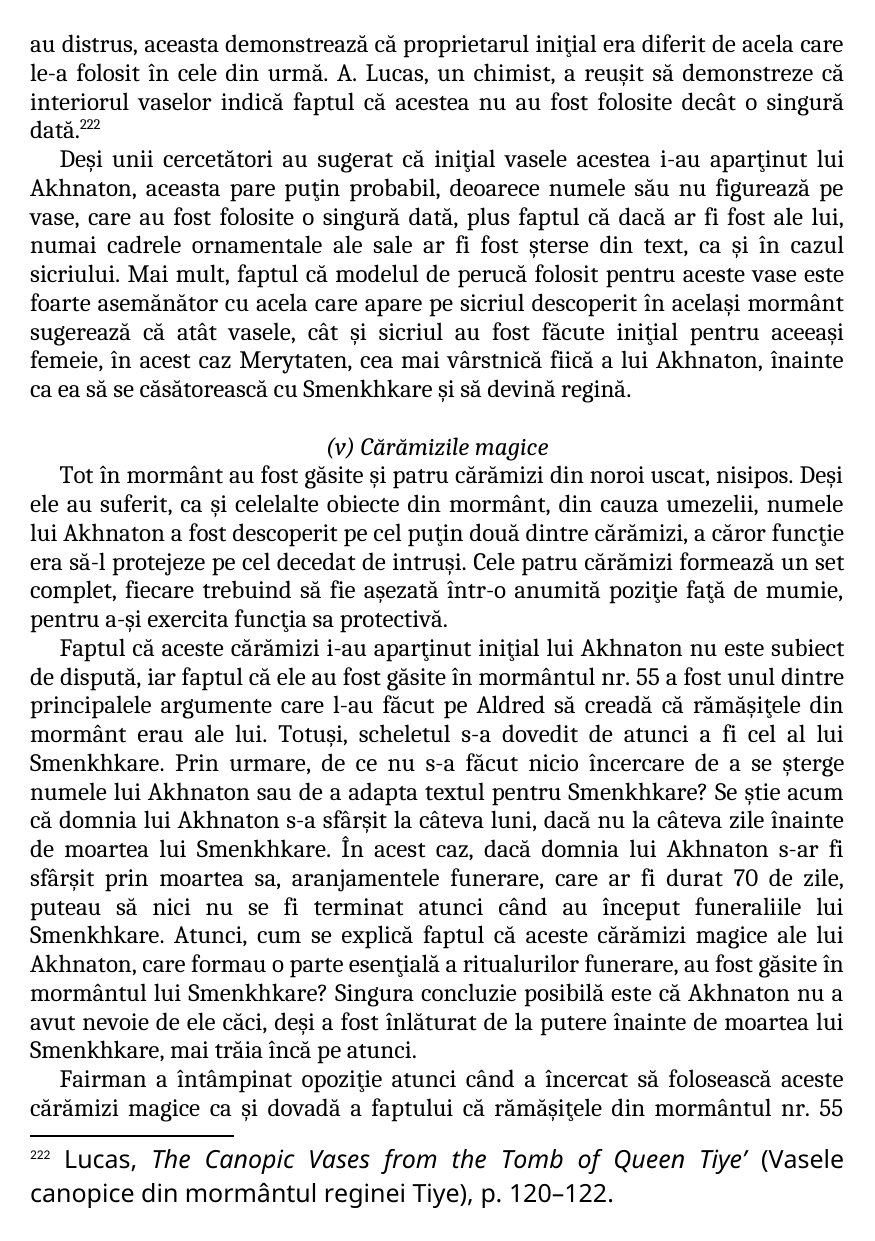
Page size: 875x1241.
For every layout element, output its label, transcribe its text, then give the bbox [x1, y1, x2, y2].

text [30, 30, 844, 145]
text Faptul că aceste cărămizi i-au aparţinut iniţial lui Akhnaton nu este subiect de dispută, iar faptul că ele au fost găsite în mormântul nr. 55 a fost unul dintre principalele argumente care l-au făcut pe Aldred să creadă că rămăşiţele din mormânt erau ale lui. Totuşi, scheletul s-a dovedit de atunci a fi cel al lui Smenkhkare. Prin urmare, de ce nu s-a făcut nicio încercare de a se şterge numele lui Akhnaton sau de a adapta textul pentru Smenkhkare? Se ştie acum că domnia lui Akhnaton s-a sfârşit la câteva luni, dacă nu la câteva zile înainte de moartea lui Smenkhkare. În acest caz, dacă domnia lui Akhnaton s-ar fi sfârşit prin moartea sa, aranjamentele funerare, care ar fi durat 70 de zile, puteau să nici nu se fi terminat atunci când au început funeraliile lui Smenkhkare. Atunci, cum se explică faptul că aceste cărămizi magice ale lui Akhnaton, care formau o parte esenţială a ritualurilor funerare, au fost găsite în mormântul lui Smenkhkare? Singura concluzie posibilă este că Akhnaton nu a avut nevoie de ele căci, deşi a fost înlăturat de la putere înainte de moartea lui Smenkhkare, mai trăia încă pe atunci. [30, 634, 844, 1065]
text Tot în mormânt au fost găsite şi patru cărămizi din noroi uscat, nisipos. Deşi ele au suferit, ca şi celelalte obiecte din mormânt, din cauza umezelii, numele lui Akhnaton a fost descoperit pe cel puţin două dintre cărămizi, a căror funcţie era să-l protejeze pe cel decedat de intruşi. Cele patru cărămizi formează un set complet, fiecare trebuind să fie aşezată într-o anumită poziţie faţă de mumie, pentru a-şi exercita funcţia sa protectivă. [30, 461, 844, 634]
text (v) Cărămizile magice [30, 432, 844, 461]
text Deşi unii cercetători au sugerat că iniţial vasele acestea i-au aparţinut lui Akhnaton, aceasta pare puţin probabil, deoarece numele său nu figurează pe vase, care au fost folosite o singură dată, plus faptul că dacă ar fi fost ale lui, numai cadrele ornamentale ale sale ar fi fost şterse din text, ca şi în cazul sicriului. Mai mult, faptul că modelul de perucă folosit pentru aceste vase este foarte asemănător cu acela care apare pe sicriul descoperit în acelaşi mormânt sugerează că atât vasele, cât şi sicriul au fost făcute iniţial pentru aceeaşi femeie, în acest caz Merytaten, cea mai vârstnică fiică a lui Akhnaton, înainte ca ea să se căsătorească cu Smenkhkare şi să devină regină. [30, 145, 844, 404]
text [30, 1065, 844, 1122]
